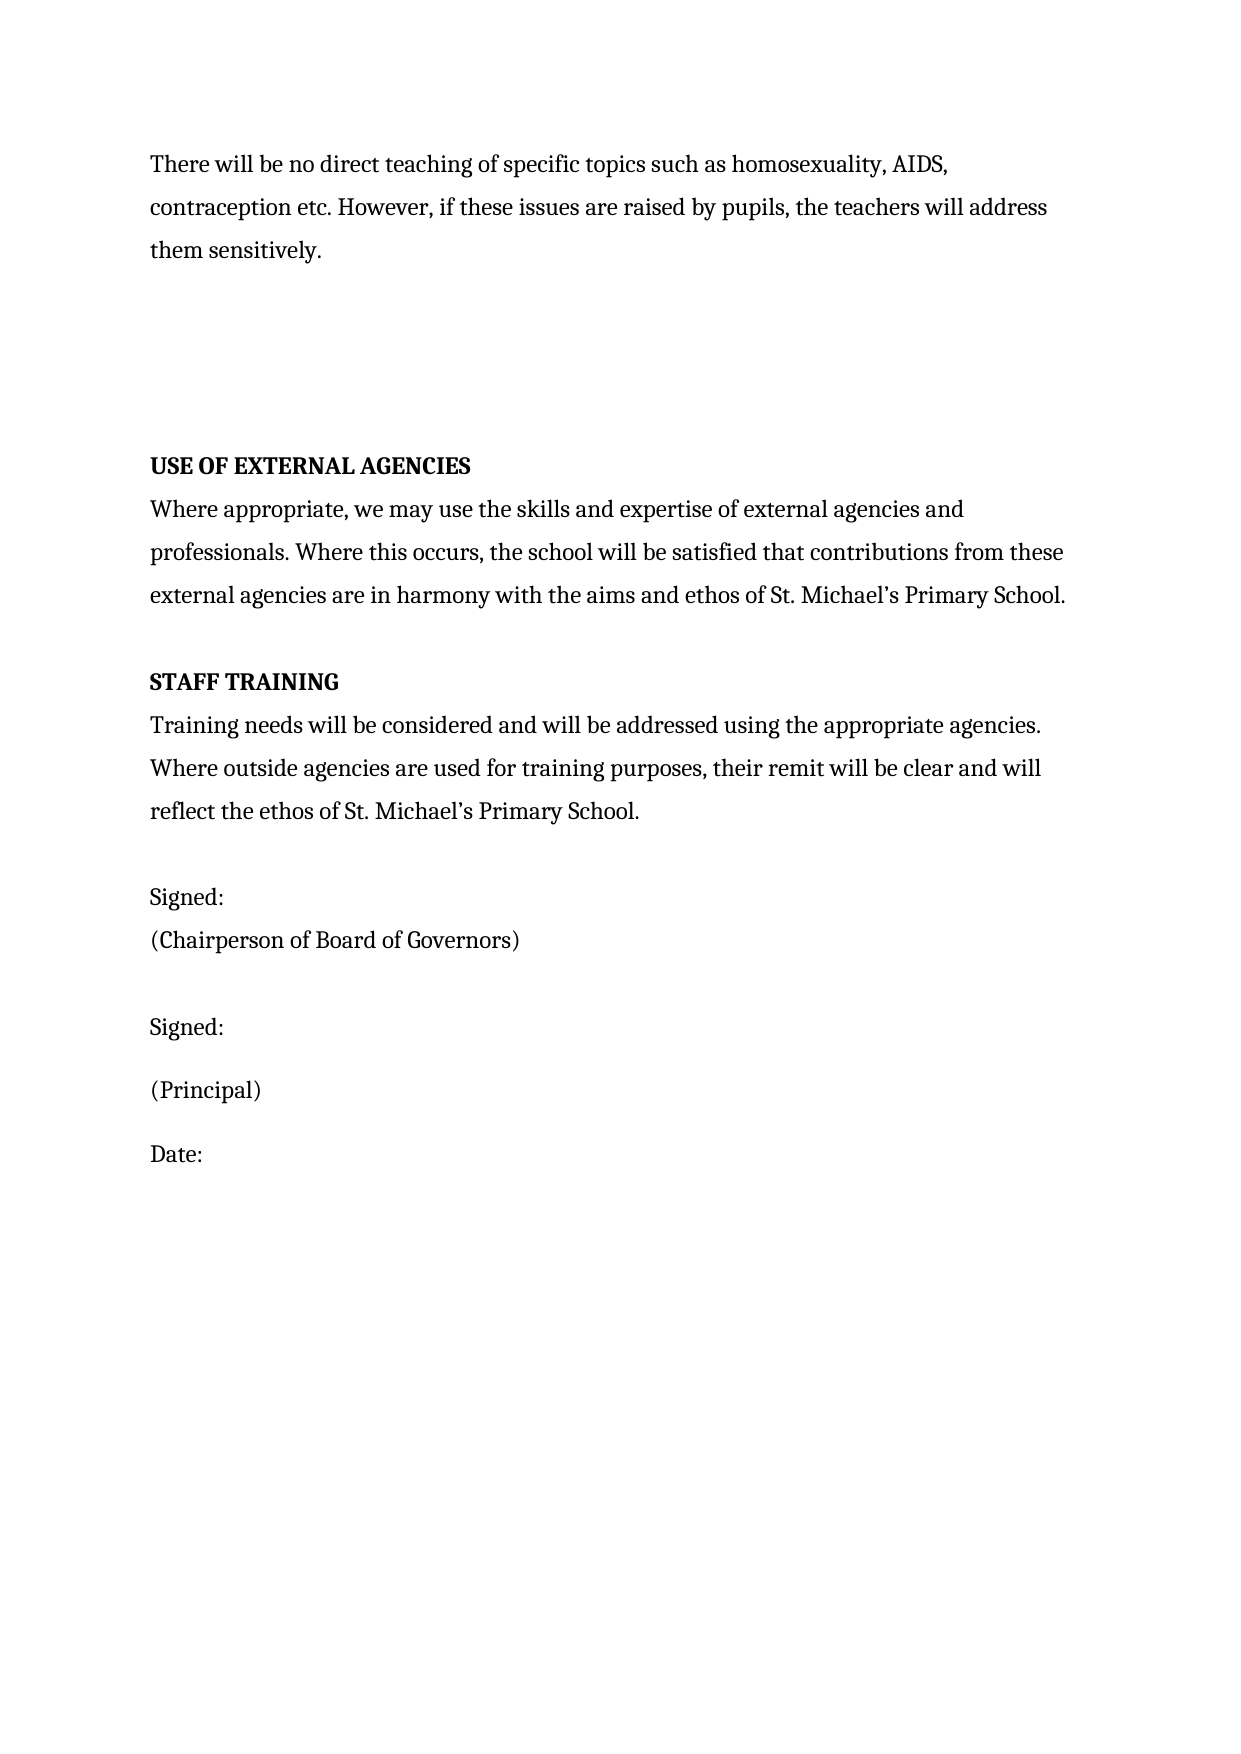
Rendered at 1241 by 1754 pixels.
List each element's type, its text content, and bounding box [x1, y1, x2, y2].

text Training needs will be considered and will be addressed using the appropriate agencies. Where outside agencies are used for training purposes, their remit will be clear and will reflect the ethos of St. Michael’s Primary School. [150, 711, 1090, 826]
text Date: [150, 1140, 1090, 1169]
text (Principal) [150, 1076, 1090, 1105]
text Where appropriate, we may use the skills and expertise of external agencies and professionals. Where this occurs, the school will be satisfied that contributions from these external agencies are in harmony with the aims and ethos of St. Michael’s Primary School. [150, 495, 1090, 610]
text USE OF EXTERNAL AGENCIES [150, 452, 1090, 481]
text Signed: [150, 883, 1090, 912]
text Signed: [150, 1012, 1090, 1041]
text (Chairperson of Board of Governors) [150, 926, 1090, 955]
text There will be no direct teaching of specific topics such as homosexuality, AIDS, contraception etc. However, if these issues are raised by pupils, the teachers will address them sensitively. [150, 150, 1090, 265]
text STAFF TRAINING [150, 667, 1090, 696]
